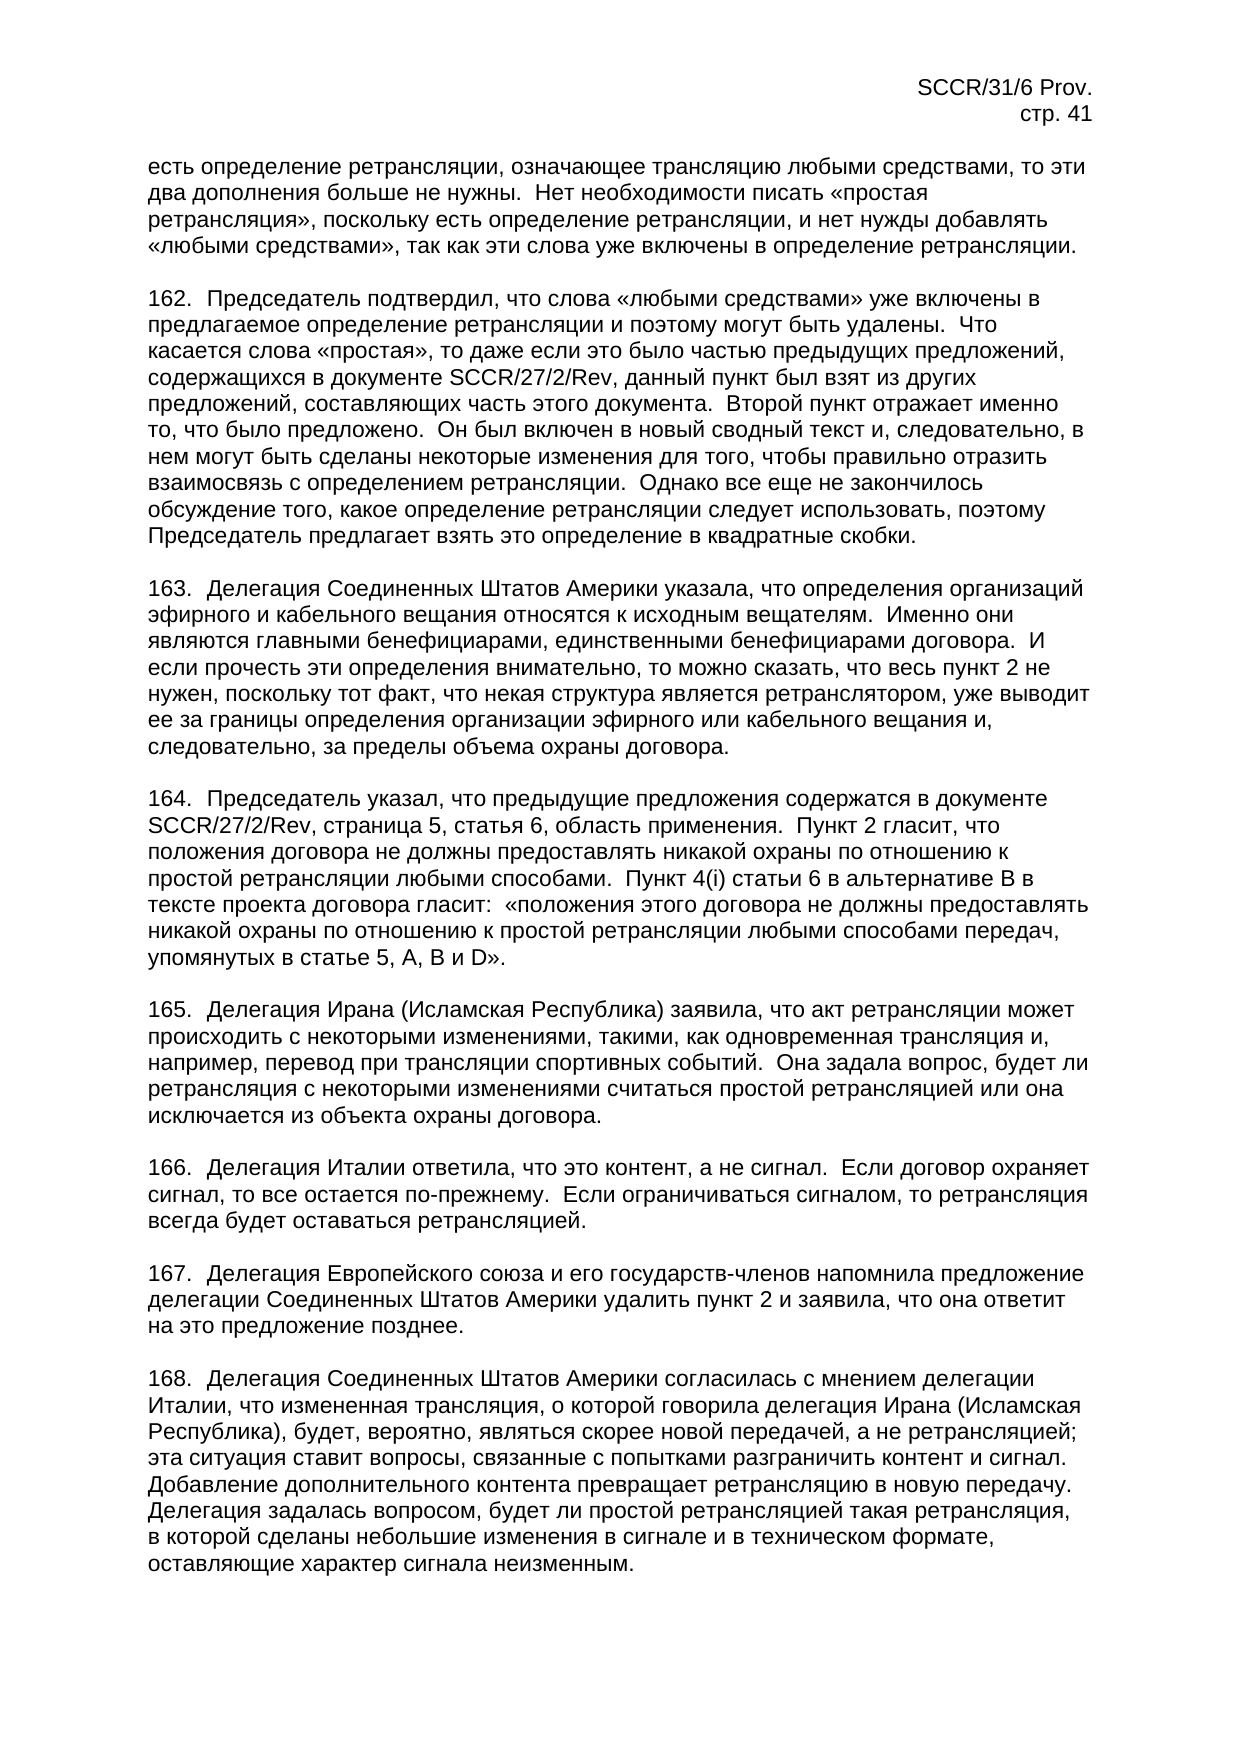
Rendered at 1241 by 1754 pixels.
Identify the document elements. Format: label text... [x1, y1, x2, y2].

list Делегация Ирана (Исламская Республика) заявила, что акт ретрансляции может происходить с некоторыми изменениями, такими, как одновременная трансляция и, например, перевод при трансляции спортивных событий. Она задала вопрос, будет ли ретрансляция с некоторыми изменениями считаться простой ретрансляцией или она исключается из объекта охраны договора. [148, 996, 1093, 1128]
list Делегация Италии ответила, что это контент, а не сигнал. Если договор охраняет сигнал, то все остается по-прежнему. Если ограничиваться сигналом, то ретрансляция всегда будет оставаться ретрансляцией. [148, 1154, 1093, 1233]
list Делегация Европейского союза и его государств-членов напомнила предложение делегации Соединенных Штатов Америки удалить пункт 2 и заявила, что она ответит на это предложение позднее. [148, 1260, 1093, 1339]
list Председатель подтвердил, что слова «любыми средствами» уже включены в предлагаемое определение ретрансляции и поэтому могут быть удалены. Что касается слова «простая», то даже если это было частью предыдущих предложений, содержащихся в документе SCCR/27/2/Rev, данный пункт был взят из других предложений, составляющих часть этого документа. Второй пункт отражает именно то, что было предложено. Он был включен в новый сводный текст и, следовательно, в нем могут быть сделаны некоторые изменения для того, чтобы правильно отразить взаимосвязь с определением ретрансляции. Однако все еще не закончилось обсуждение того, какое определение ретрансляции следует использовать, поэтому Председатель предлагает взять это определение в квадратные скобки. [148, 285, 1093, 548]
list Делегация Соединенных Штатов Америки указала, что определения организаций эфирного и кабельного вещания относятся к исходным вещателям. Именно они являются главными бенефициарами, единственными бенефициарами договора. И если прочесть эти определения внимательно, то можно сказать, что весь пункт 2 не нужен, поскольку тот факт, что некая структура является ретранслятором, уже выводит ее за границы определения организации эфирного или кабельного вещания и, следовательно, за пределы объема охраны договора. [148, 574, 1093, 759]
list Председатель указал, что предыдущие предложения содержатся в документе SCCR/27/2/Rev, страница 5, статья 6, область применения. Пункт 2 гласит, что положения договора не должны предоставлять никакой охраны по отношению к простой ретрансляции любыми способами. Пункт 4(i) статьи 6 в альтернативе В в тексте проекта договора гласит: «положения этого договора не должны предоставлять никакой охраны по отношению к простой ретрансляции любыми способами передач, упомянутых в статье 5, А, В и D». [148, 785, 1093, 970]
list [148, 153, 1093, 258]
list Делегация Соединенных Штатов Америки согласилась с мнением делегации Италии, что измененная трансляция, о которой говорила делегация Ирана (Исламская Республика), будет, вероятно, являться скорее новой передачей, а не ретрансляцией; эта ситуация ставит вопросы, связанные с попытками разграничить контент и сигнал. Добавление дополнительного контента превращает ретрансляцию в новую передачу. Делегация задалась вопросом, будет ли простой ретрансляцией такая ретрансляция, в которой сделаны небольшие изменения в сигнале и в техническом формате, оставляющие характер сигнала неизменным. [148, 1365, 1093, 1576]
